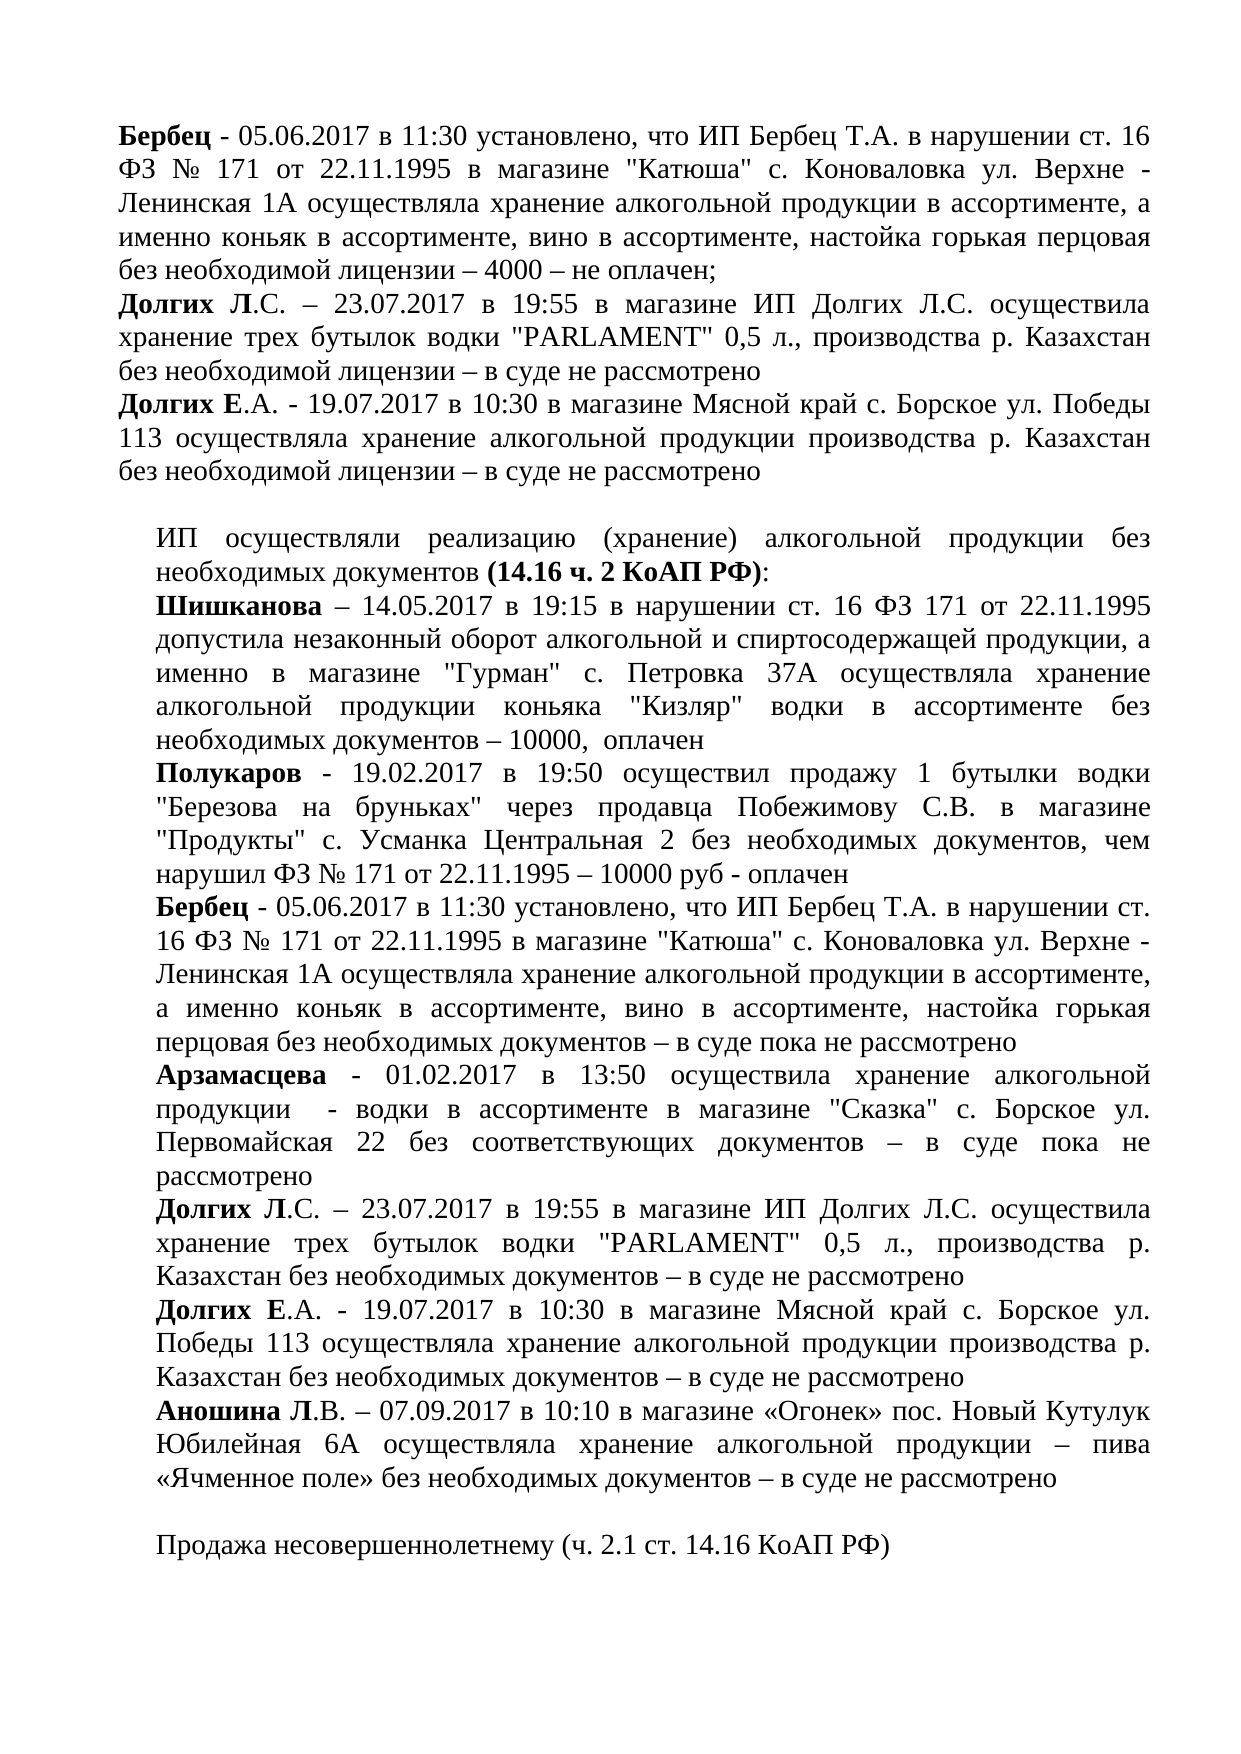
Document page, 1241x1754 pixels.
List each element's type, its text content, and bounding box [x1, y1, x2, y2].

text Полукаров - 19.02.2017 в 19:50 осуществил продажу 1 бутылки водки "Березова на бруньках" через продавца Побежимову С.В. в магазине "Продукты" с. Усманка Центральная 2 без необходимых документов, чем нарушил ФЗ № 171 от 22.11.1995 – 10000 руб - оплачен [156, 755, 1152, 889]
text ИП осуществляли реализацию (хранение) алкогольной продукции без необходимых документов (14.16 ч. 2 КоАП РФ): [156, 521, 1152, 588]
text Долгих Е.А. - 19.07.2017 в 10:30 в магазине Мясной край с. Борское ул. Победы 113 осуществляла хранение алкогольной продукции производства р. Казахстан без необходимых документов – в суде не рассмотрено [156, 1292, 1152, 1393]
text Арзамасцева - 01.02.2017 в 13:50 осуществила хранение алкогольной продукции - водки в ассортименте в магазине "Сказка" с. Борское ул. Первомайская 22 без соответствующих документов – в суде пока не рассмотрено [156, 1057, 1152, 1191]
text Долгих Л.С. – 23.07.2017 в 19:55 в магазине ИП Долгих Л.С. осуществила хранение трех бутылок водки "PARLAMENT" 0,5 л., производства р. Казахстан без необходимой лицензии – в суде не рассмотрено [118, 286, 1152, 386]
text Аношина Л.В. – 07.09.2017 в 10:10 в магазине «Огонек» пос. Новый Кутулук Юбилейная 6А осуществляла хранение алкогольной продукции – пива «Ячменное поле» без необходимых документов – в суде не рассмотрено [156, 1393, 1152, 1493]
text Шишканова – 14.05.2017 в 19:15 в нарушении ст. 16 ФЗ 171 от 22.11.1995 допустила незаконный оборот алкогольной и спиртосодержащей продукции, а именно в магазине "Гурман" с. Петровка 37А осуществляла хранение алкогольной продукции коньяка "Кизляр" водки в ассортименте без необходимых документов – 10000, оплачен [156, 588, 1152, 755]
text Бербец - 05.06.2017 в 11:30 установлено, что ИП Бербец Т.А. в нарушении ст. 16 ФЗ № 171 от 22.11.1995 в магазине "Катюша" с. Коноваловка ул. Верхне - Ленинская 1А осуществляла хранение алкогольной продукции в ассортименте, а именно коньяк в ассортименте, вино в ассортименте, настойка горькая перцовая без необходимых документов – в суде пока не рассмотрено [156, 889, 1152, 1057]
text Бербец - 05.06.2017 в 11:30 установлено, что ИП Бербец Т.А. в нарушении ст. 16 ФЗ № 171 от 22.11.1995 в магазине "Катюша" с. Коноваловка ул. Верхне - Ленинская 1А осуществляла хранение алкогольной продукции в ассортименте, а именно коньяк в ассортименте, вино в ассортименте, настойка горькая перцовая без необходимой лицензии – 4000 – не оплачен; [118, 118, 1152, 286]
text Долгих Л.С. – 23.07.2017 в 19:55 в магазине ИП Долгих Л.С. осуществила хранение трех бутылок водки "PARLAMENT" 0,5 л., производства р. Казахстан без необходимых документов – в суде не рассмотрено [156, 1191, 1152, 1292]
text Долгих Е.А. - 19.07.2017 в 10:30 в магазине Мясной край с. Борское ул. Победы 113 осуществляла хранение алкогольной продукции производства р. Казахстан без необходимой лицензии – в суде не рассмотрено [118, 386, 1152, 487]
text Продажа несовершеннолетнему (ч. 2.1 ст. 14.16 КоАП РФ) [156, 1527, 1152, 1560]
